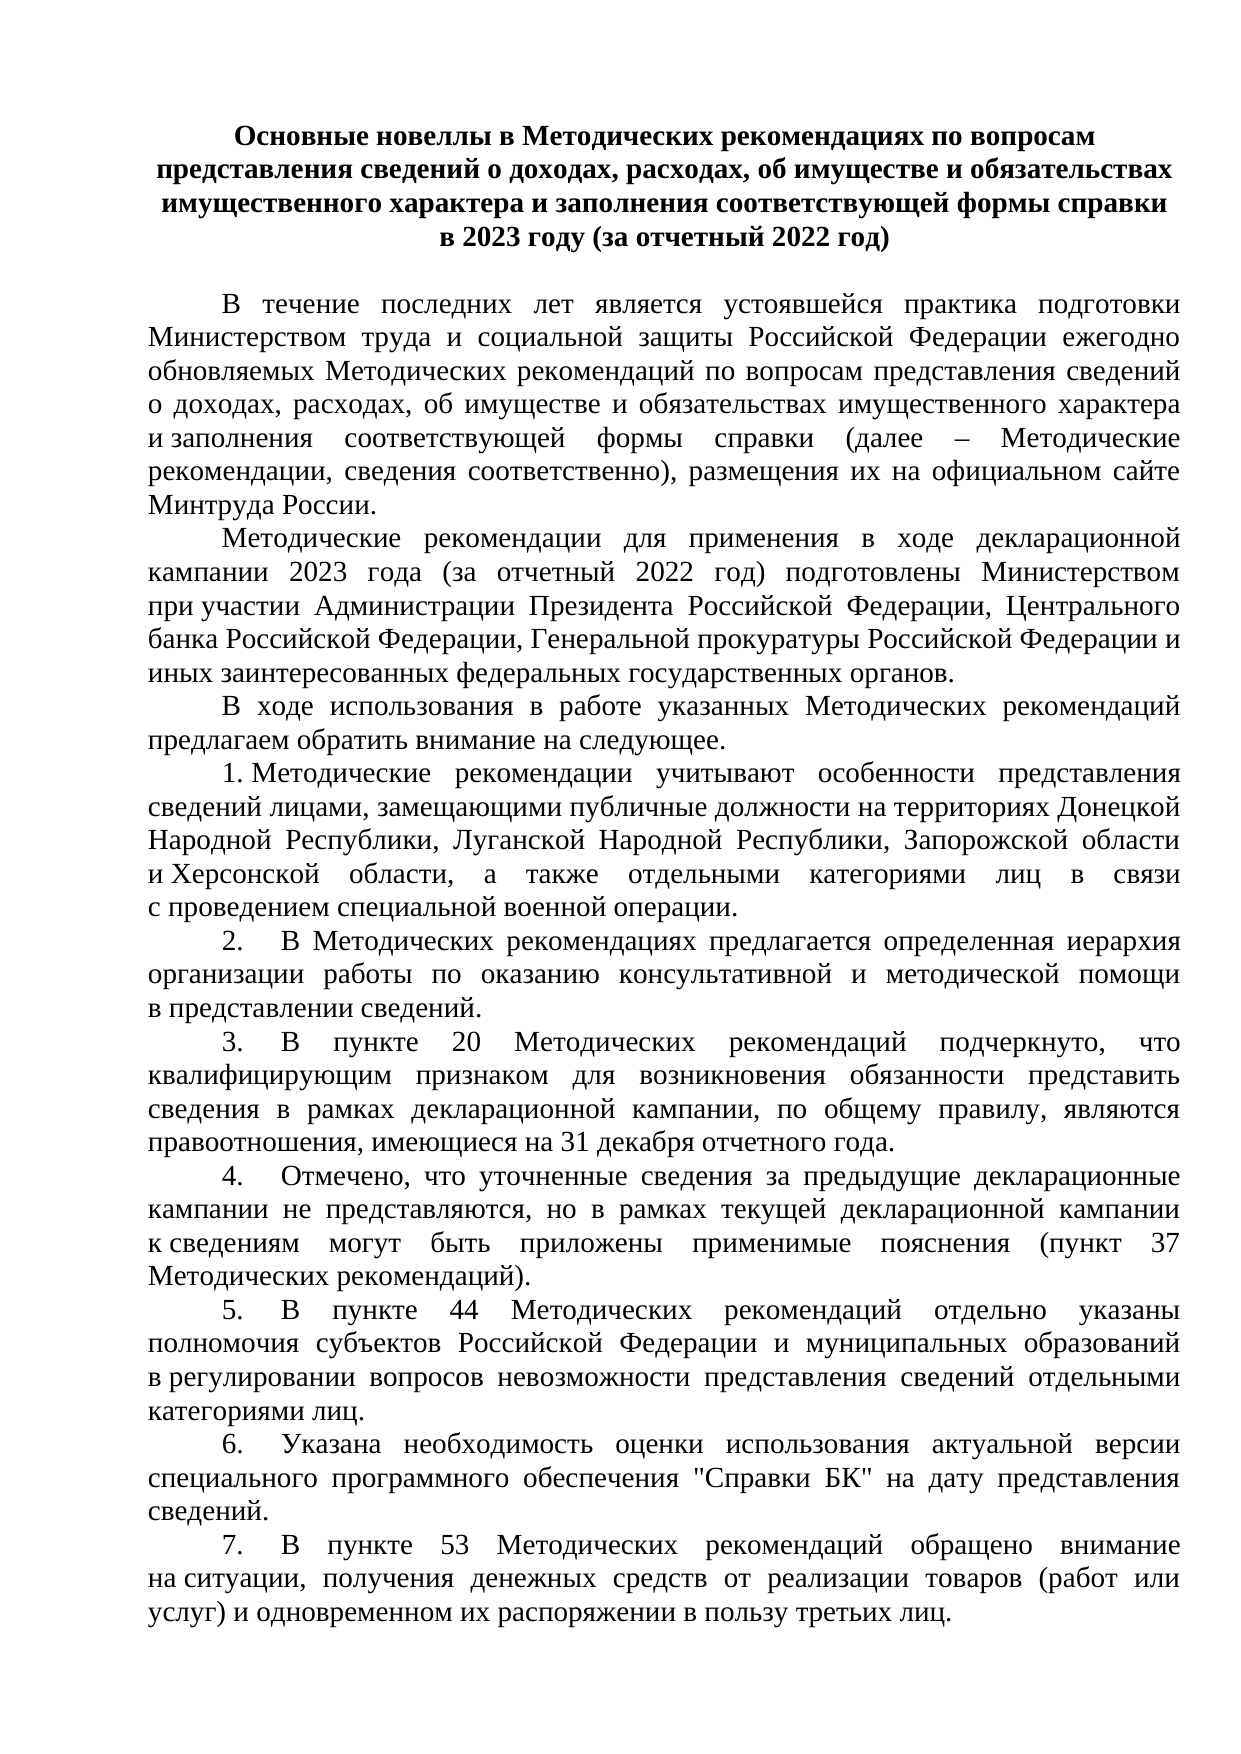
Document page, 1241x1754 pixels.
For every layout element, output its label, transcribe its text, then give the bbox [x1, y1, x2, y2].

text В течение последних лет является устоявшейся практика подготовки Министерством труда и социальной защиты Российской Федерации ежегодно обновляемых Методических рекомендаций по вопросам представления сведений о доходах, расходах, об имуществе и обязательствах имущественного характера и заполнения соответствующей формы справки (далее – Методические рекомендации, сведения соответственно), размещения их на официальном сайте Минтруда России. [148, 286, 1181, 521]
list Методические рекомендации учитывают особенности представления сведений лицами, замещающими публичные должности на территориях Донецкой Народной Республики, Луганской Народной Республики, Запорожской области и Херсонской области, а также отдельными категориями лиц в связи с проведением специальной военной операции. [148, 755, 1181, 923]
text В ходе использования в работе указанных Методических рекомендаций предлагаем обратить внимание на следующее. [148, 688, 1181, 755]
list В пункте 44 Методических рекомендаций отдельно указаны полномочия субъектов Российской Федерации и муниципальных образований в регулировании вопросов невозможности представления сведений отдельными категориями лиц. [148, 1292, 1181, 1426]
list Указана необходимость оценки использования актуальной версии специального программного обеспечения "Справки БК" на дату представления сведений. [148, 1426, 1181, 1527]
list В пункте 53 Методических рекомендаций обращено внимание на ситуации, получения денежных средств от реализации товаров (работ или услуг) и одновременном их распоряжении в пользу третьих лиц. [148, 1527, 1181, 1627]
list В пункте 20 Методических рекомендаций подчеркнуто, что квалифицирующим признаком для возникновения обязанности представить сведения в рамках декларационной кампании, по общему правилу, являются правоотношения, имеющиеся на 31 декабря отчетного года. [148, 1024, 1181, 1158]
text Основные новеллы в Методических рекомендациях по вопросам представления сведений о доходах, расходах, об имуществе и обязательствах имущественного характера и заполнения соответствующей формы справки [148, 118, 1181, 219]
list Отмечено, что уточненные сведения за предыдущие декларационные кампании не представляются, но в рамках текущей декларационной кампании к сведениям могут быть приложены применимые пояснения (пункт 37 Методических рекомендаций). [148, 1158, 1181, 1292]
text Методические рекомендации для применения в ходе декларационной кампании 2023 года (за отчетный 2022 год) подготовлены Министерством при участии Администрации Президента Российской Федерации, Центрального банка Российской Федерации, Генеральной прокуратуры Российской Федерации и иных заинтересованных федеральных государственных органов. [148, 521, 1181, 688]
text в 2023 году (за отчетный 2022 год) [148, 219, 1181, 252]
list В Методических рекомендациях предлагается определенная иерархия организации работы по оказанию консультативной и методической помощи в представлении сведений. [148, 923, 1181, 1024]
